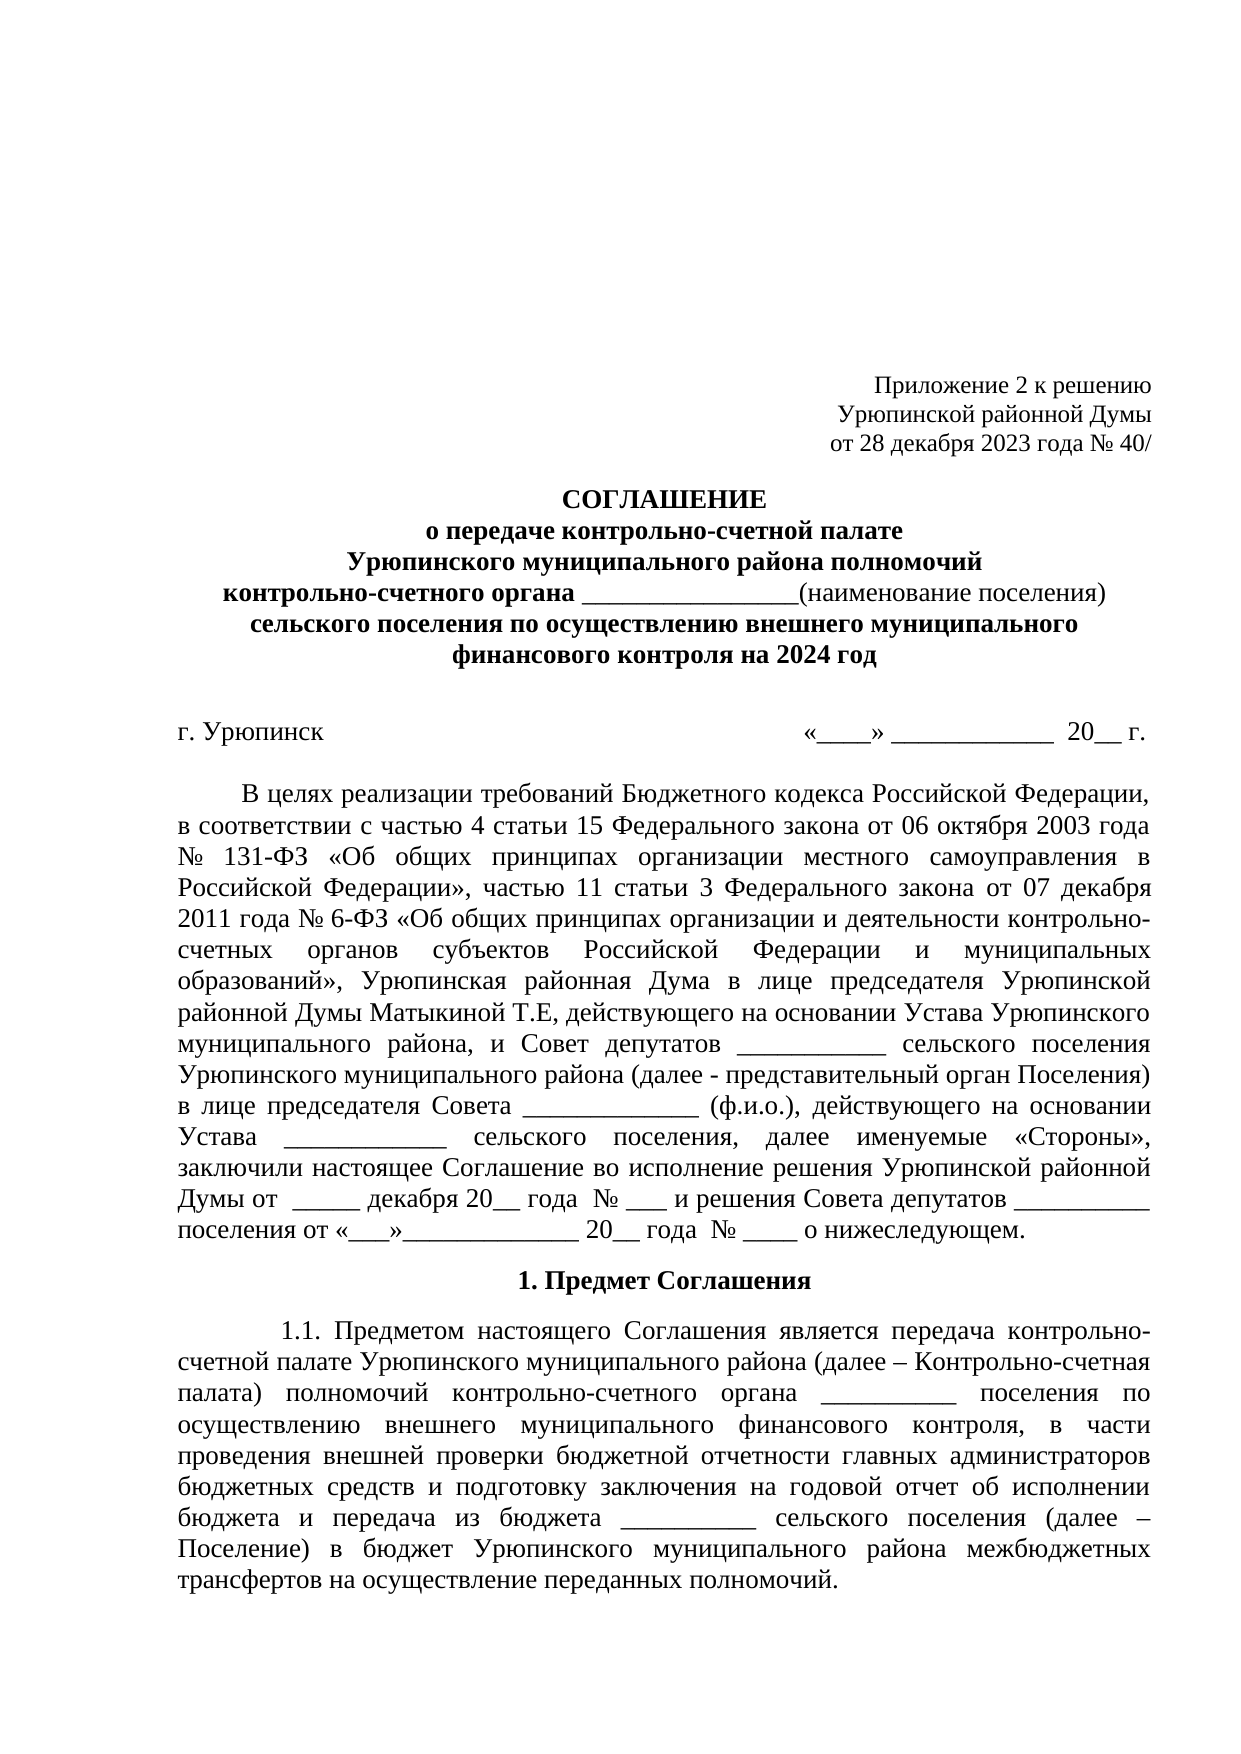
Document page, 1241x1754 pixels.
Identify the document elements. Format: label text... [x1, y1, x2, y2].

text от 28 декабря 2023 года № 40/ [177, 428, 1152, 457]
text финансового контроля на 2024 год [177, 639, 1152, 670]
text Урюпинской районной Думы [177, 399, 1152, 428]
text 1. Предмет Соглашения [177, 1264, 1152, 1295]
text СОГЛАШЕНИЕ [177, 483, 1152, 514]
text Урюпинского муниципального района полномочий [177, 545, 1152, 576]
text В целях реализации требований Бюджетного кодекса Российской Федерации, в соответствии с частью 4 статьи 15 Федерального закона от 06 октября 2003 года № 131-ФЗ «Об общих принципах организации местного самоуправления в Российской Федерации», частью 11 статьи 3 Федерального закона от 07 декабря 2011 года № 6-ФЗ «Об общих принципах организации и деятельности контрольно-счетных органов субъектов Российской Федерации и муниципальных образований», Урюпинская районная Дума в лице председателя Урюпинской районной Думы Матыкиной Т.Е, действующего на основании Устава Урюпинского муниципального района, и Совет депутатов ___________ сельского поселения Урюпинского муниципального района (далее - представительный орган Поселения) в лице председателя Совета _____________ (ф.и.о.), действующего на основании Устава ____________ сельского поселения, далее именуемые «Стороны», заключили настоящее Соглашение во исполнение решения Урюпинской районной Думы от _____ декабря 20__ года № ___ и решения Совета депутатов __________ поселения от «___»_____________ 20__ года № ____ о нижеследующем. [177, 778, 1152, 1245]
text контрольно-счетного органа ________________(наименование поселения) сельского поселения по осуществлению внешнего муниципального [177, 576, 1152, 639]
text 1.1. Предметом настоящего Соглашения является передача контрольно-счетной палате Урюпинского муниципального района (далее – Контрольно-счетная палата) полномочий контрольно-счетного органа __________ поселения по осуществлению внешнего муниципального финансового контроля, в части проведения внешней проверки бюджетной отчетности главных администраторов бюджетных средств и подготовку заключения на годовой отчет об исполнении бюджета и передача из бюджета __________ сельского поселения (далее – Поселение) в бюджет Урюпинского муниципального района межбюджетных трансфертов на осуществление переданных полномочий. [177, 1314, 1152, 1594]
text г. Урюпинск «____» ____________ 20__ г. [177, 715, 1152, 746]
text о передаче контрольно-счетной палате [177, 514, 1152, 545]
text Приложение 2 к решению [177, 370, 1152, 399]
